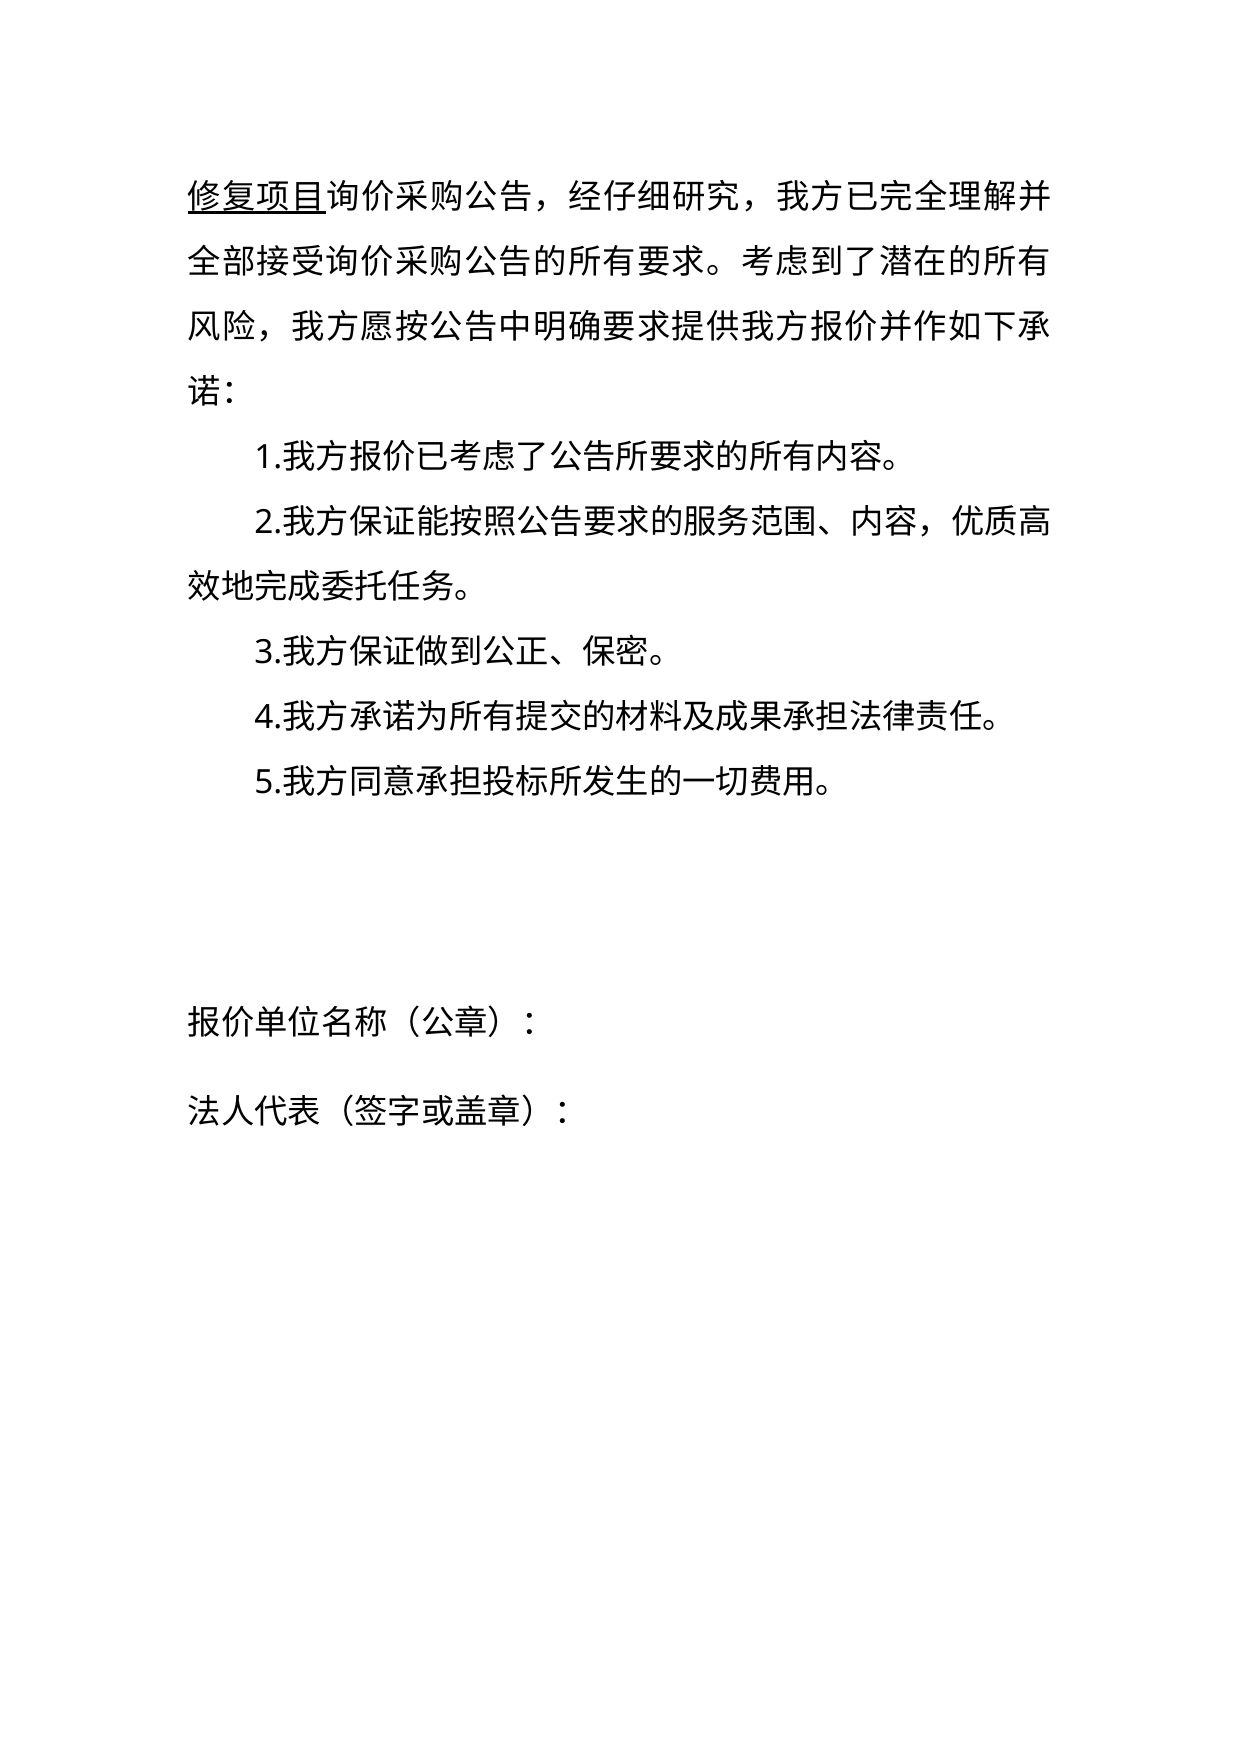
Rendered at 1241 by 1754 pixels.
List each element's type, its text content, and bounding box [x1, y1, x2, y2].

text 报价单位名称（公章）： [187, 987, 1053, 1052]
text 1.我方报价已考虑了公告所要求的所有内容。 [187, 422, 1053, 487]
text 2.我方保证能按照公告要求的服务范围、内容，优质高效地完成委托任务。 [187, 487, 1053, 617]
text 5.我方同意承担投标所发生的一切费用。 [187, 747, 1053, 812]
text 3.我方保证做到公正、保密。 [187, 617, 1053, 682]
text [187, 162, 1053, 422]
text 法人代表（签字或盖章）： [187, 1076, 1053, 1141]
text 4.我方承诺为所有提交的材料及成果承担法律责任。 [187, 682, 1053, 747]
